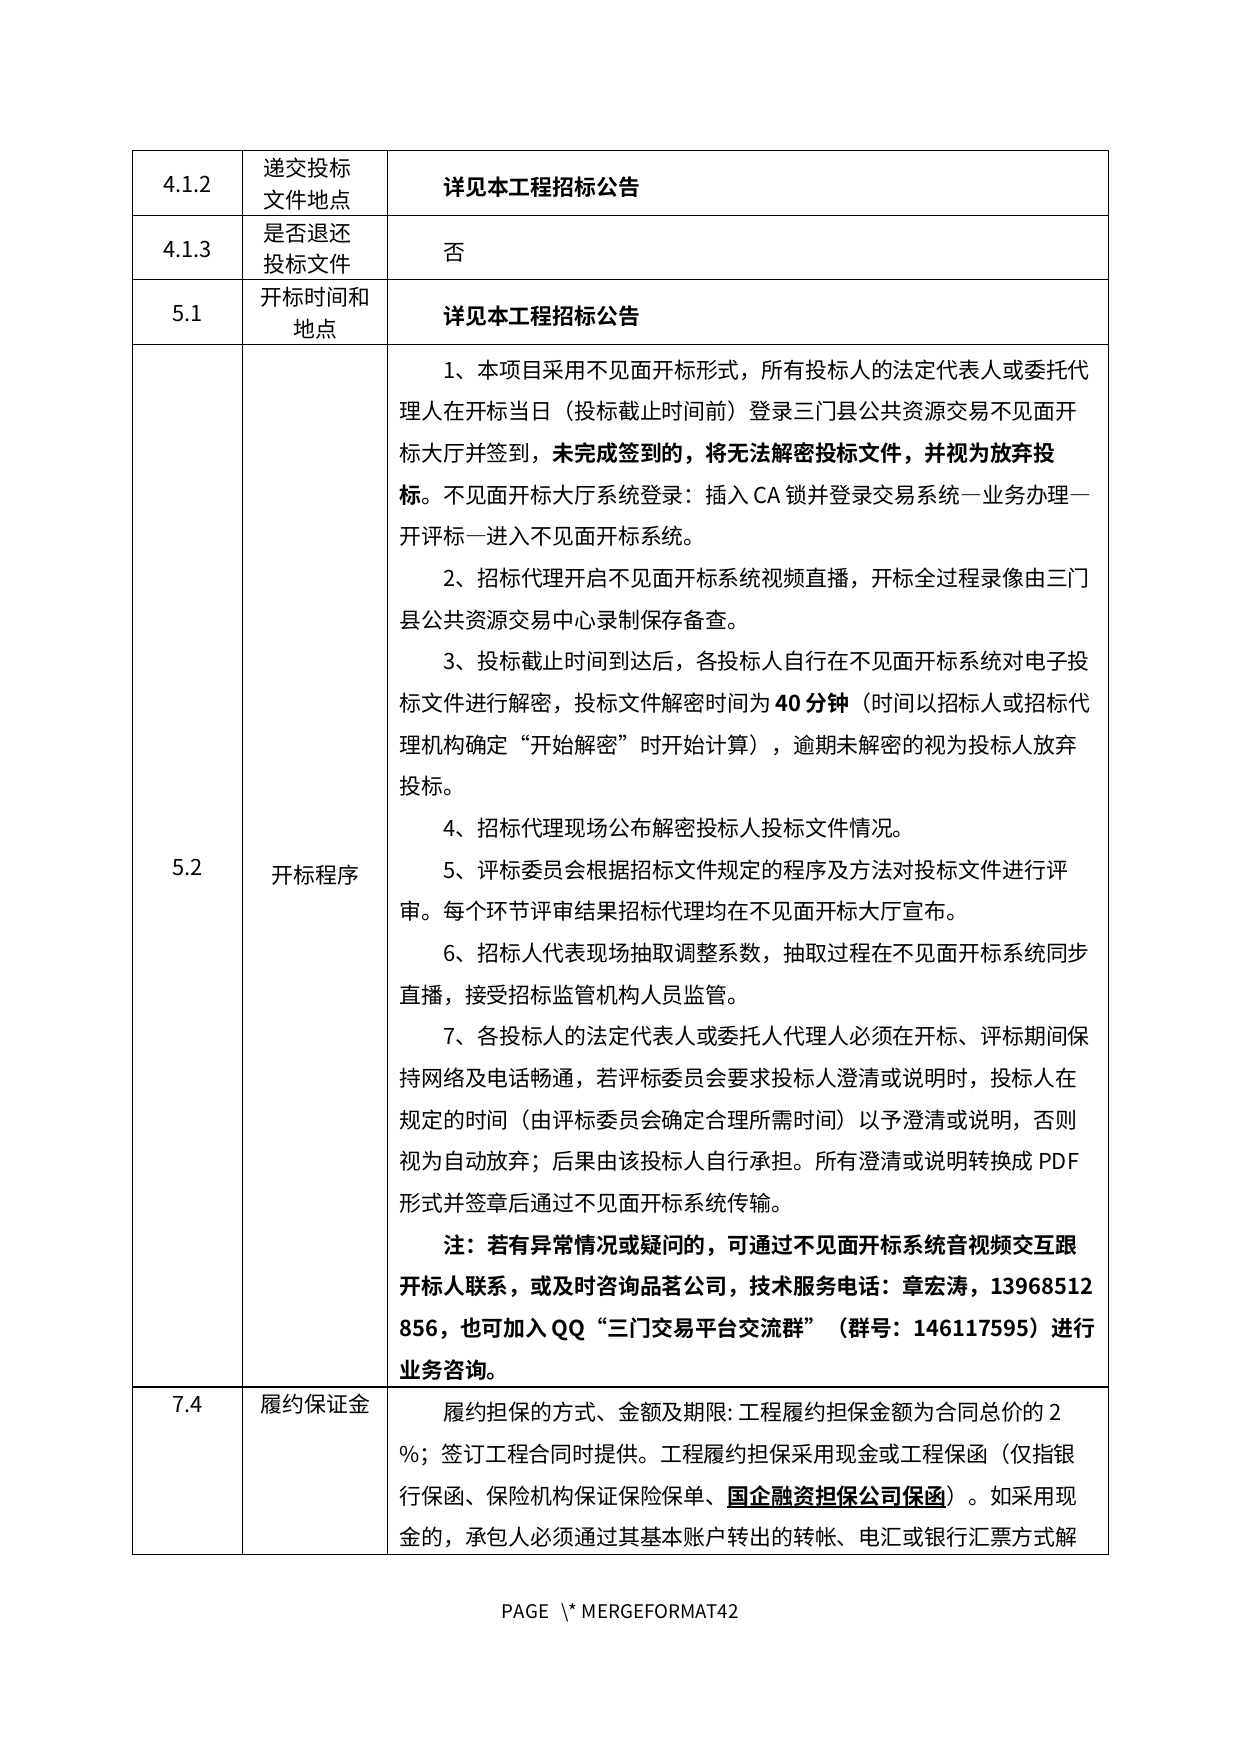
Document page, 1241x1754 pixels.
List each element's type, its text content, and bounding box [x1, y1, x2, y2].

table_cell 详见本工程招标公告 [388, 151, 1108, 214]
table_cell 开标程序 [243, 345, 387, 1386]
table_cell 是否退还投标文件 [243, 216, 387, 279]
table_cell 4.1.3 [133, 216, 242, 279]
table_cell 4.1.2 [133, 151, 242, 214]
table_cell 5.2 [133, 345, 242, 1386]
table_cell 开标时间和地点 [243, 280, 387, 344]
table_cell 5.1 [133, 280, 242, 344]
table_cell 详见本工程招标公告 [388, 280, 1108, 344]
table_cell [388, 1388, 1108, 1554]
table_cell 1、本项目采用不见面开标形式，所有投标人的法定代表人或委托代理人在开标当日（投标截止时间前）登录三门县公共资源交易不见面开标大厅并签到，未完成签到的，将无法解密投标文件，并视为放弃投标。不见面开标大厅系统登录：插入CA锁并登录交易系统—业务办理—开评标—进入不见面开标系统。 2、招标代理开启不见面开标系统视频直播，开标全过程录像由三门县公共资源交易中心录制保存备查。 3、投标截止时间到达后，各投标人自行在不见面开标系统对电子投标文件进行解密，投标文件解密时间为40分钟（时间以招标人或招标代理机构确定“开始解密”时开始计算），逾期未解密的视为投标人放弃投标。 4、招标代理现场公布解密投标人投标文件情况。 5、评标委员会根据招标文件规定的程序及方法对投标文件进行评审。每个环节评审结果招标代理均在不见面开标大厅宣布。 6、招标人代表现场抽取调整系数，抽取过程在不见面开标系统同步直播，接受招标监管机构人员监管。 7、各投标人的法定代表人或委托人代理人必须在开标、评标期间保持网络及电话畅通，若评标委员会要求投标人澄清或说明时，投标人在规定的时间（由评标委员会确定合理所需时间）以予澄清或说明，否则视为自动放弃；后果由该投标人自行承担。所有澄清或说明转换成PDF形式并签章后通过不见面开标系统传输。 注：若有异常情况或疑问的，可通过不见面开标系统音视频交互跟开标人联系，或及时咨询品茗公司，技术服务电话：章宏涛，13968512856，也可加入QQ“三门交易平台交流群”（群号：146117595）进行业务咨询。 [388, 345, 1108, 1386]
table_cell 7.4 [133, 1388, 242, 1554]
table_cell 否 [388, 216, 1108, 279]
table_cell 履约保证金 [243, 1388, 387, 1554]
table_cell 递交投标文件地点 [243, 151, 387, 214]
